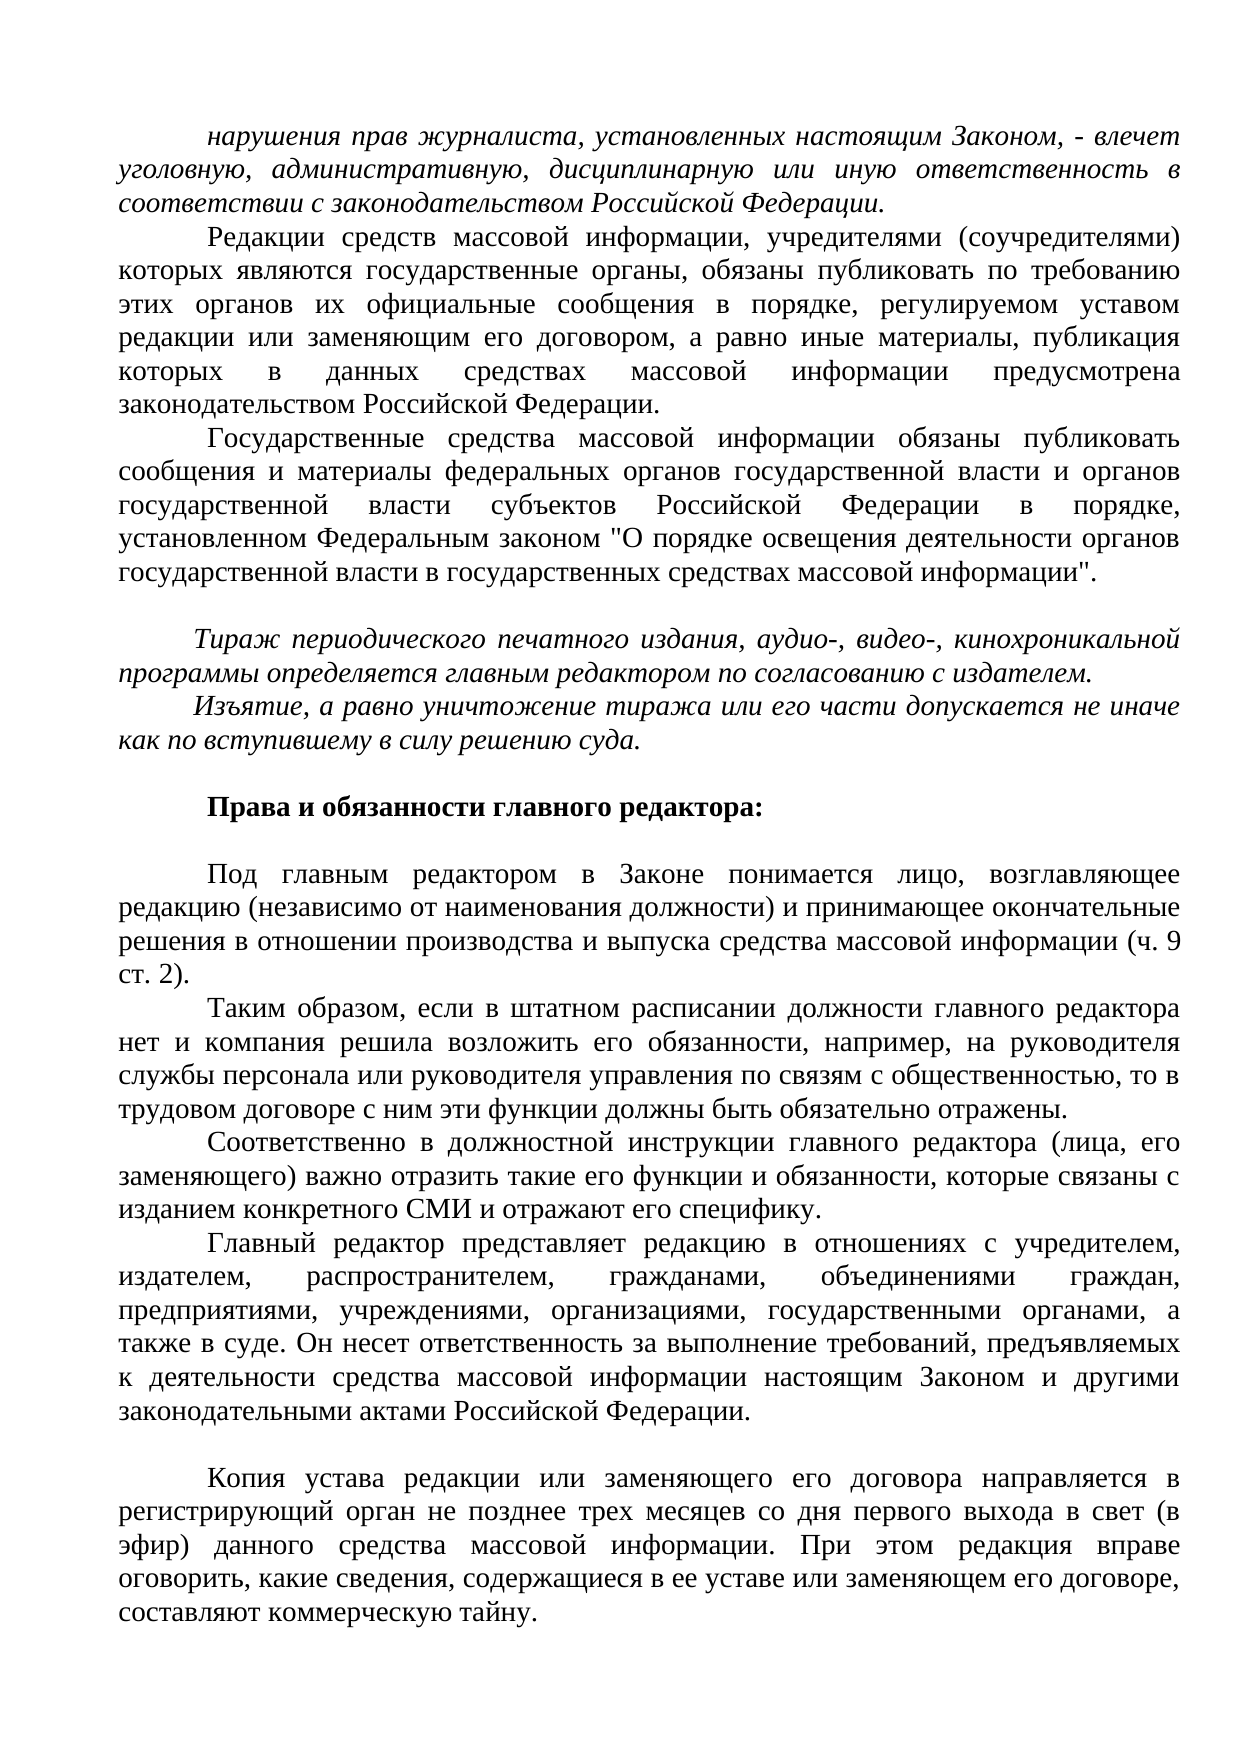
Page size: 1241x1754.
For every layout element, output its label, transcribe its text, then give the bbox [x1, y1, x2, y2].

text Государственные средства массовой информации обязаны публиковать сообщения и материалы федеральных органов государственной власти и органов государственной власти субъектов Российской Федерации в порядке, установленном Федеральным законом "О порядке освещения деятельности органов государственной власти в государственных средствах массовой информации". [118, 420, 1181, 588]
text нарушения прав журналиста, установленных настоящим Законом, - влечет уголовную, административную, дисциплинарную или иную ответственность в соответствии с законодательством Российской Федерации. [118, 118, 1181, 219]
text Редакции средств массовой информации, учредителями (соучредителями) которых являются государственные органы, обязаны публиковать по требованию этих органов их официальные сообщения в порядке, регулируемом уставом редакции или заменяющим его договором, а равно иные материалы, публикация которых в данных средствах массовой информации предусмотрена законодательством Российской Федерации. [118, 219, 1181, 420]
text Копия устава редакции или заменяющего его договора направляется в регистрирующий орган не позднее трех месяцев со дня первого выхода в свет (в эфир) данного средства массовой информации. При этом редакция вправе оговорить, какие сведения, содержащиеся в ее уставе или заменяющем его договоре, составляют коммерческую тайну. [118, 1460, 1181, 1627]
text Главный редактор представляет редакцию в отношениях с учредителем, издателем, распространителем, гражданами, объединениями граждан, предприятиями, учреждениями, организациями, государственными органами, а также в суде. Он несет ответственность за выполнение требований, предъявляемых к деятельности средства массовой информации настоящим Законом и другими законодательными актами Российской Федерации. [118, 1225, 1181, 1426]
text Права и обязанности главного редактора: [118, 789, 1181, 822]
text Таким образом, если в штатном расписании должности главного редактора нет и компания решила возложить его обязанности, например, на руководителя службы персонала или руководителя управления по связям с общественностью, то в трудовом договоре с ним эти функции должны быть обязательно отражены. [118, 990, 1181, 1124]
text Под главным редактором в Законе понимается лицо, возглавляющее редакцию (независимо от наименования должности) и принимающее окончательные решения в отношении производства и выпуска средства массовой информации (ч. 9 ст. 2). [118, 856, 1181, 990]
text Изъятие, а равно уничтожение тиража или его части допускается не иначе как по вступившему в силу решению суда. [118, 688, 1181, 755]
text Соответственно в должностной инструкции главного редактора (лица, его заменяющего) важно отразить такие его функции и обязанности, которые связаны с изданием конкретного СМИ и отражают его специфику. [118, 1124, 1181, 1225]
text Тираж периодического печатного издания, аудио-, видео-, кинохроникальной программы определяется главным редактором по согласованию с издателем. [118, 621, 1181, 688]
